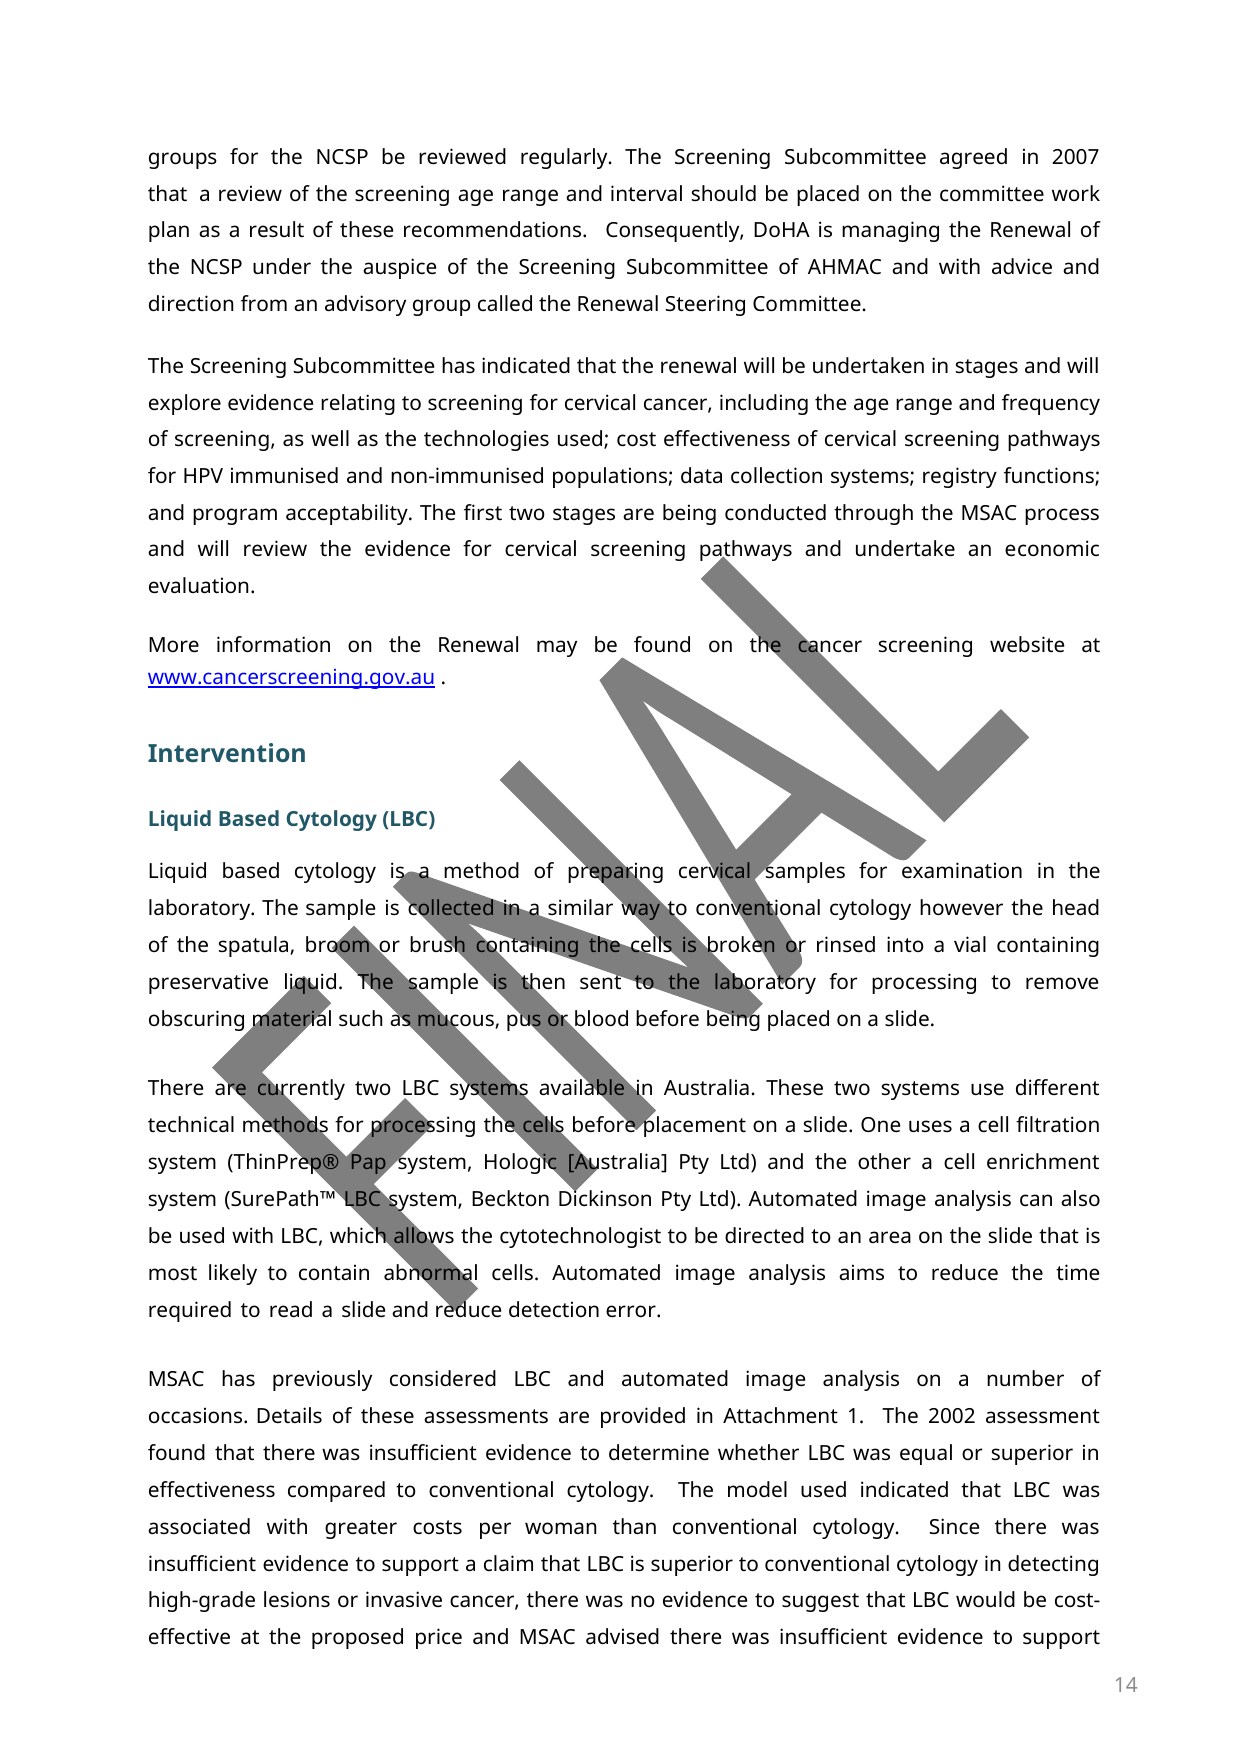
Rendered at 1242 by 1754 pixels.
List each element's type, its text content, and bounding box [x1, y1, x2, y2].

text More information on the Renewal may be found on the cancer screening website at www.cancerscreening.gov.au . [148, 626, 1100, 690]
text Liquid Based Cytology (LBC) [148, 804, 451, 832]
text Liquid based cytology is a method of preparing cervical samples for examination in the laboratory. The sample is collected in a similar way to conventional cytology however the head of the spatula, broom or brush containing the cells is broken or rinsed into a vial containing preservative liquid. The sample is then sent to the laboratory for processing to remove obscuring material such as mucous, pus or blood before being placed on a slide. [148, 856, 1100, 1032]
text groups for the NCSP be reviewed regularly. The Screening Subcommittee agreed in 2007 that a review of the screening age range and interval should be placed on the committee work plan as a result of these recommendations. Consequently, DoHA is managing the Renewal of the NCSP under the auspice of the Screening Subcommittee of AHMAC and with advice and direction from an advisory group called the Renewal Steering Committee. [148, 142, 1100, 318]
text There are currently two LBC systems available in Australia. These two systems use different technical methods for processing the cells before placement on a slide. One uses a cell filtration system (ThinPrep® Pap system, Hologic [Australia] Pty Ltd) and the other a cell enrichment system (SurePath™ LBC system, Beckton Dickinson Pty Ltd). Automated image analysis can also be used with LBC, which allows the cytotechnologist to be directed to an area on the slide that is most likely to contain abnormal cells. Automated image analysis aims to reduce the time required to read a slide and reduce detection error. [148, 1073, 1100, 1323]
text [148, 1364, 1100, 1651]
text The Screening Subcommittee has indicated that the renewal will be undertaken in stages and will explore evidence relating to screening for cervical cancer, including the age range and frequency of screening, as well as the technologies used; cost effectiveness of cervical screening pathways for HPV immunised and non-immunised populations; data collection systems; registry functions; and program acceptability. The first two stages are being conducted through the MSAC process and will review the evidence for cervical screening pathways and undertake an economic evaluation. [148, 351, 1100, 600]
text Intervention [148, 736, 314, 770]
